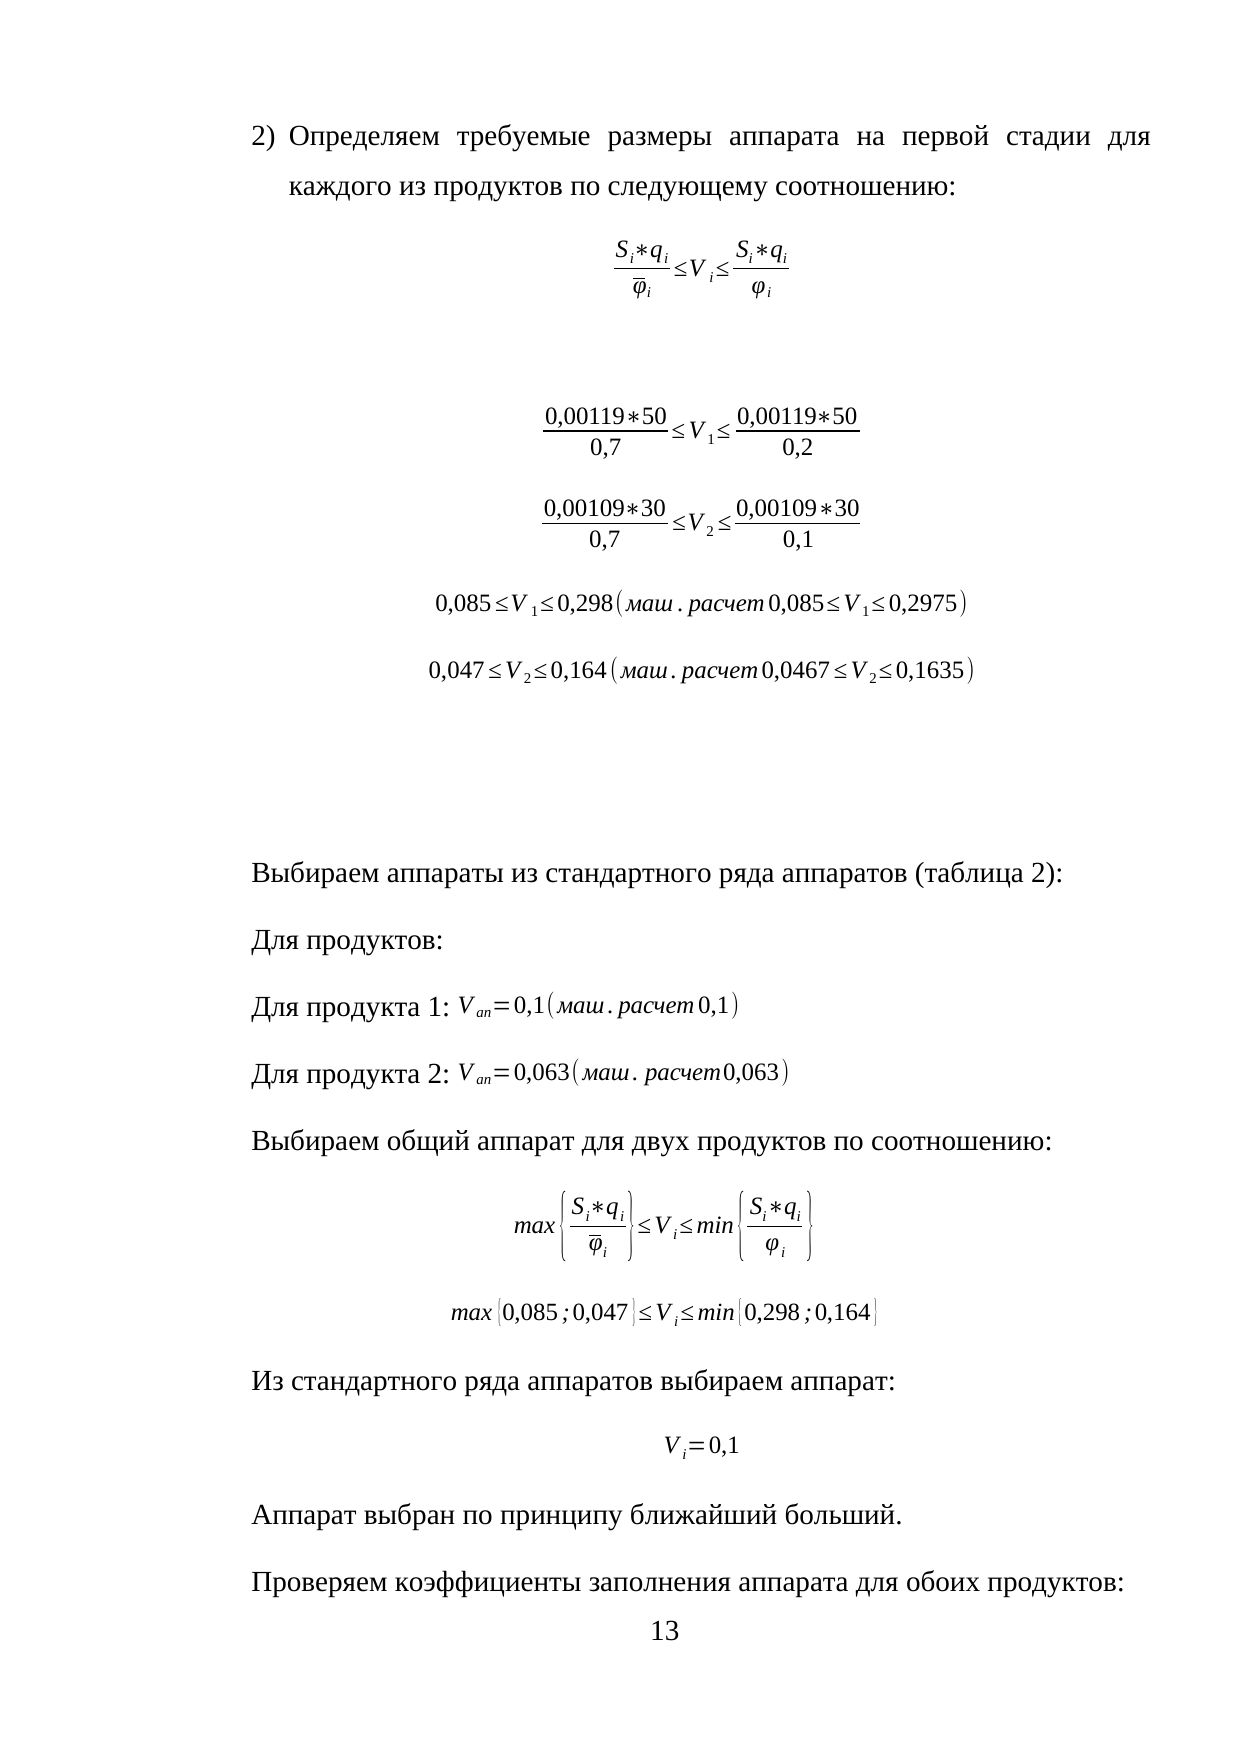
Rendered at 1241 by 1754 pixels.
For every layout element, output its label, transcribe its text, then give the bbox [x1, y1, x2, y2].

text Проверяем коэффициенты заполнения аппарата для обоих продуктов: [177, 1564, 1152, 1598]
text Для продуктов: [251, 922, 1152, 955]
text Из стандартного ряда аппаратов выбираем аппарат: [177, 1363, 1152, 1397]
text Выбираем аппараты из стандартного ряда аппаратов (таблица 2): [251, 855, 1152, 888]
text Выбираем общий аппарат для двух продуктов по соотношению: [177, 1123, 1152, 1156]
text Для продукта 2: [177, 1056, 1152, 1089]
text Аппарат выбран по принципу ближайший больший. [177, 1497, 1152, 1531]
text Для продукта 1: [177, 989, 1152, 1022]
list Определяем требуемые размеры аппарата на первой стадии для каждого из продуктов по следующему соотношению: [251, 118, 1152, 202]
